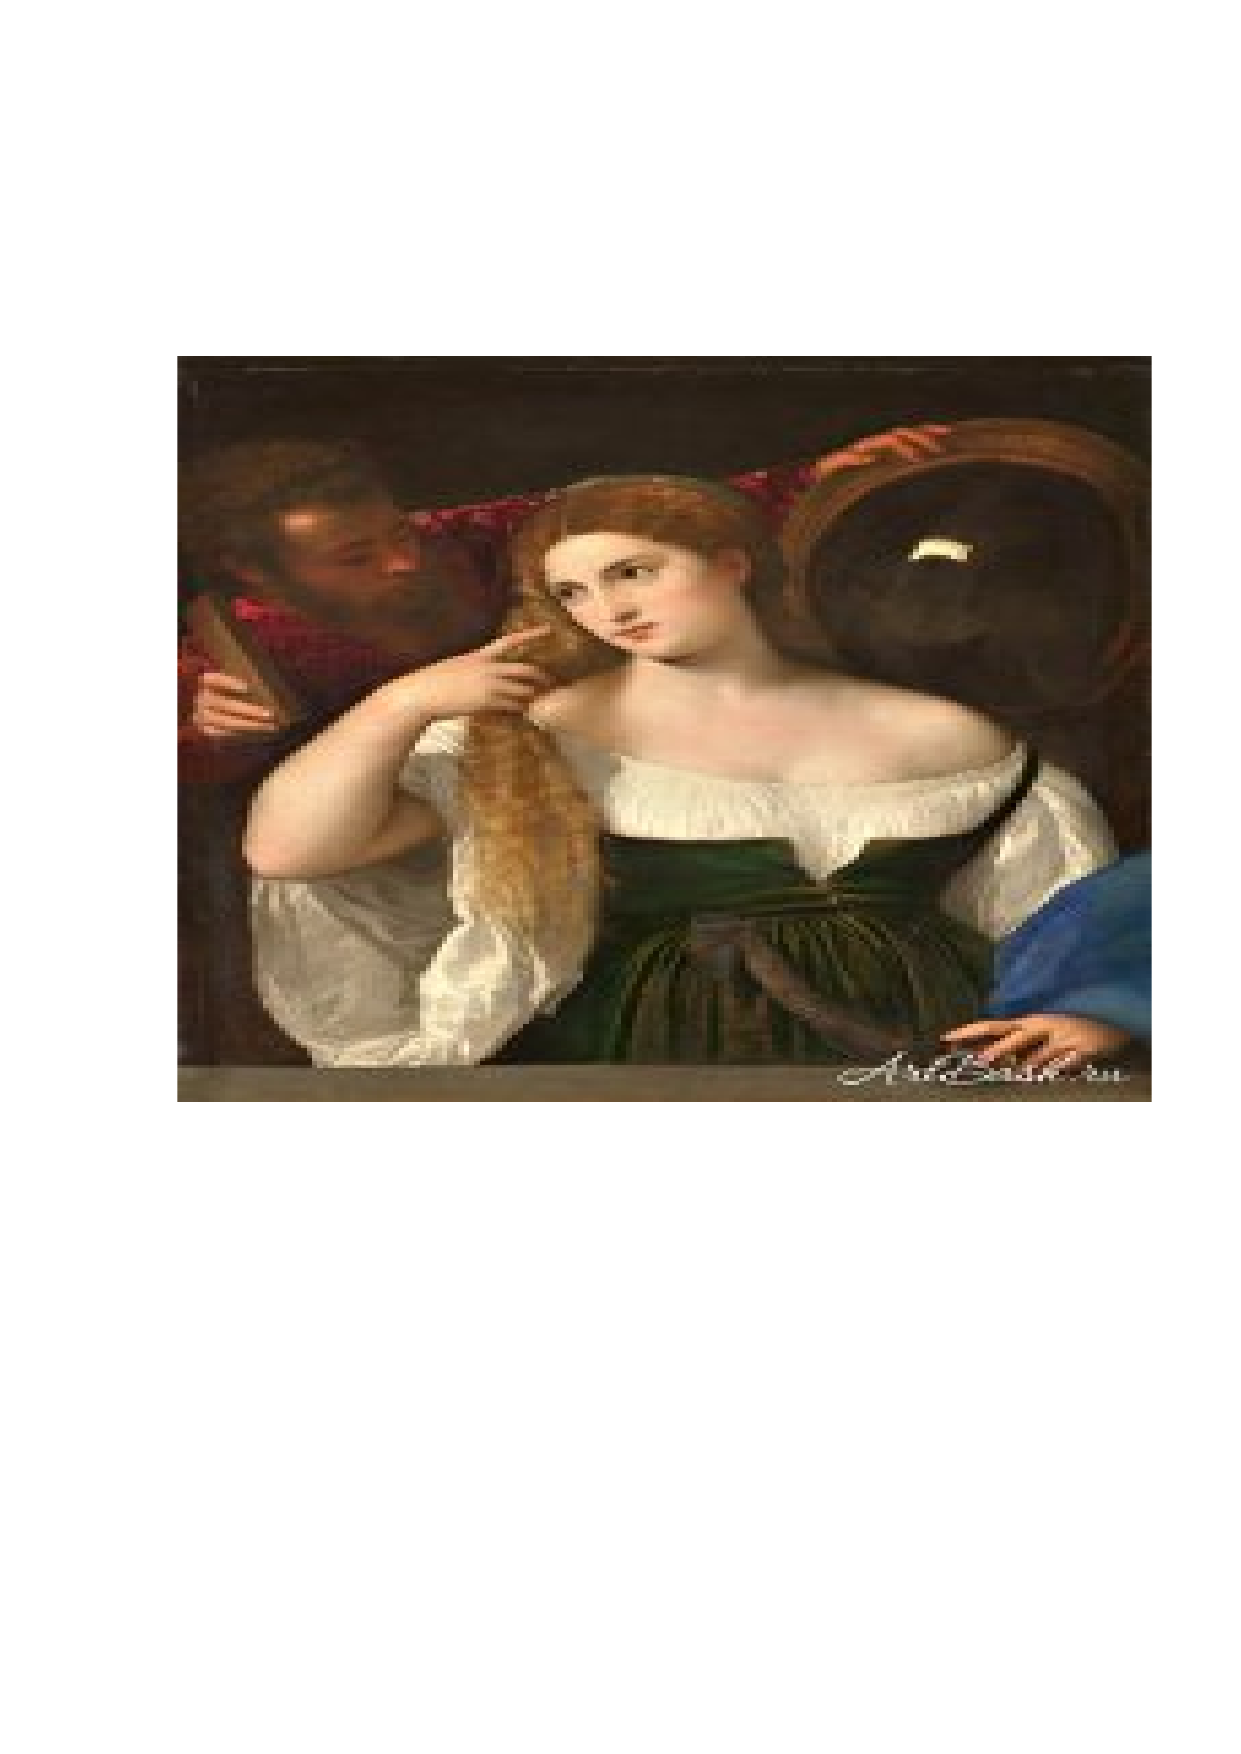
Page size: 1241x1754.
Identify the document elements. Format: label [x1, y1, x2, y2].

picture [177, 356, 1152, 1102]
